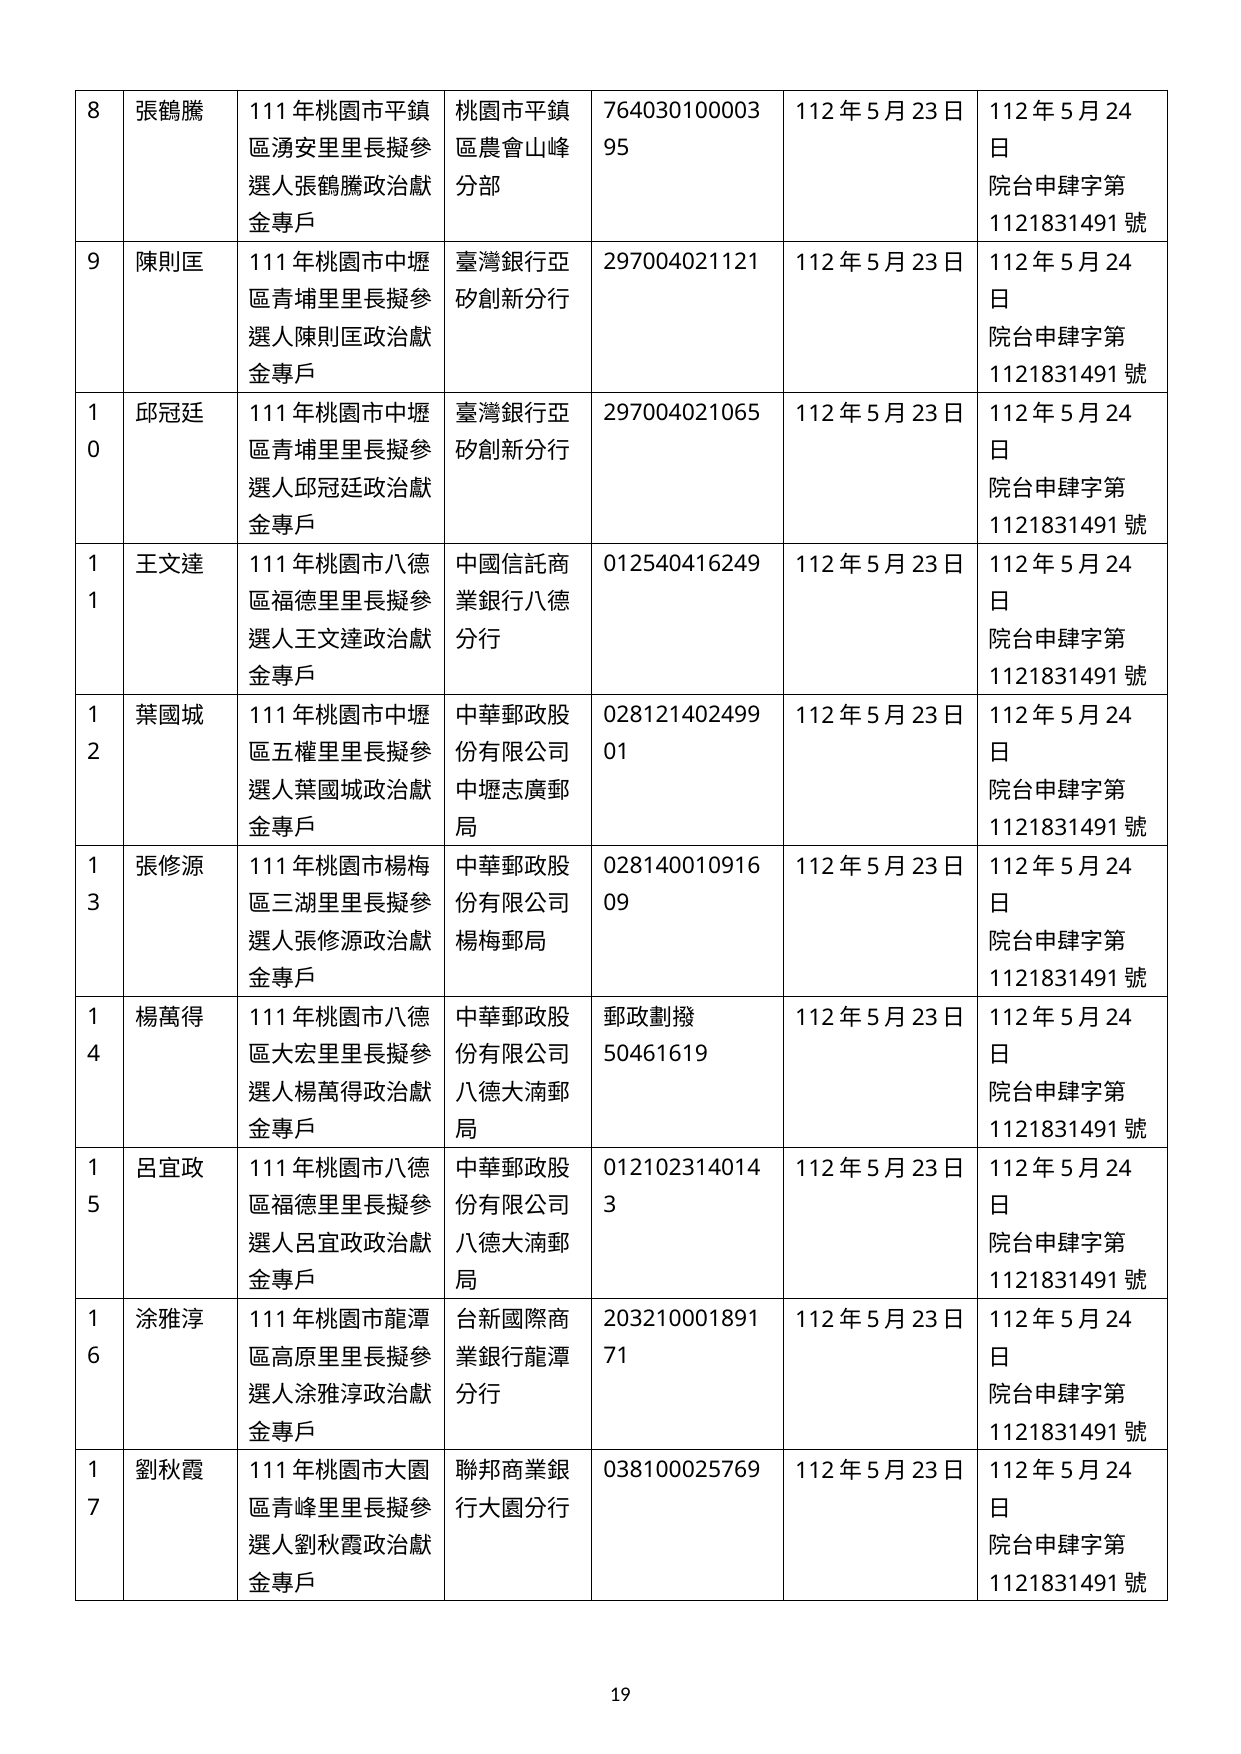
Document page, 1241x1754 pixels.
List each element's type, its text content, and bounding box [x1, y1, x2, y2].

table_cell 中華郵政股份有限公司中壢志廣郵局 [445, 695, 591, 845]
table_cell 張修源 [124, 846, 237, 996]
table_cell 臺灣銀行亞矽創新分行 [445, 393, 591, 543]
table_cell 111年桃園市中壢區五權里里長擬參選人葉國城政治獻金專戶 [238, 695, 444, 845]
table_cell 02814001091609 [592, 846, 783, 996]
table_cell 郵政劃撥50461619 [592, 997, 783, 1147]
table_cell 112年5月24日 院台申肆字第1121831491號 [978, 242, 1167, 392]
table_cell 王文達 [124, 544, 237, 694]
table_cell 012540416249 [592, 544, 783, 694]
table_cell 112年5月23日 [784, 544, 977, 694]
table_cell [978, 1450, 1167, 1600]
table_cell 111年桃園市中壢區青埔里里長擬參選人邱冠廷政治獻金專戶 [238, 393, 444, 543]
table_cell 11 [76, 544, 123, 694]
table_cell 112年5月23日 [784, 846, 977, 996]
table_cell 13 [76, 846, 123, 996]
table_cell 112年5月24日 院台申肆字第1121831491號 [978, 695, 1167, 845]
table_cell 111年桃園市龍潭區高原里里長擬參選人涂雅淳政治獻金專戶 [238, 1299, 444, 1449]
table_cell 0121023140143 [592, 1148, 783, 1298]
table_cell 12 [76, 695, 123, 845]
table_cell 112年5月23日 [784, 1148, 977, 1298]
table_cell 中華郵政股份有限公司八德大湳郵局 [445, 1148, 591, 1298]
table_cell 111年桃園市八德區福德里里長擬參選人王文達政治獻金專戶 [238, 544, 444, 694]
table_cell 中華郵政股份有限公司八德大湳郵局 [445, 997, 591, 1147]
table_cell 呂宜政 [124, 1148, 237, 1298]
table_cell 中華郵政股份有限公司楊梅郵局 [445, 846, 591, 996]
table_cell 葉國城 [124, 695, 237, 845]
table_cell 14 [76, 997, 123, 1147]
table_cell 112年5月23日 [784, 242, 977, 392]
table_cell 台新國際商業銀行龍潭分行 [445, 1299, 591, 1449]
table_cell 111年桃園市八德區大宏里里長擬參選人楊萬得政治獻金專戶 [238, 997, 444, 1147]
table_cell 297004021121 [592, 242, 783, 392]
table_cell 112年5月24日 院台申肆字第1121831491號 [978, 544, 1167, 694]
table_cell 038100025769 [592, 1450, 783, 1600]
table_cell 111年桃園市平鎮區湧安里里長擬參選人張鶴騰政治獻金專戶 [238, 91, 444, 241]
table_cell 張鶴騰 [124, 91, 237, 241]
table_cell 劉秋霞 [124, 1450, 237, 1600]
table_cell 112年5月23日 [784, 91, 977, 241]
table_cell 16 [76, 1299, 123, 1449]
table_cell 111年桃園市八德區福德里里長擬參選人呂宜政政治獻金專戶 [238, 1148, 444, 1298]
table_cell 02812140249901 [592, 695, 783, 845]
table_cell 76403010000395 [592, 91, 783, 241]
table_cell 陳則匡 [124, 242, 237, 392]
table_cell 中國信託商業銀行八德分行 [445, 544, 591, 694]
table_cell 112年5月23日 [784, 393, 977, 543]
table_cell 楊萬得 [124, 997, 237, 1147]
table_cell 112年5月23日 [784, 997, 977, 1147]
table_cell 17 [76, 1450, 123, 1600]
table_cell 111年桃園市大園區青峰里里長擬參選人劉秋霞政治獻金專戶 [238, 1450, 444, 1600]
table_cell 聯邦商業銀行大園分行 [445, 1450, 591, 1600]
table_cell 9 [76, 242, 123, 392]
table_cell 桃園市平鎮區農會山峰分部 [445, 91, 591, 241]
table_cell 112年5月23日 [784, 695, 977, 845]
table_cell 112年5月24日 院台申肆字第1121831491號 [978, 846, 1167, 996]
table_cell 臺灣銀行亞矽創新分行 [445, 242, 591, 392]
table_cell 111年桃園市楊梅區三湖里里長擬參選人張修源政治獻金專戶 [238, 846, 444, 996]
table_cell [978, 91, 1167, 241]
table_cell 涂雅淳 [124, 1299, 237, 1449]
table_cell 112年5月23日 [784, 1299, 977, 1449]
table_cell 20321000189171 [592, 1299, 783, 1449]
table_cell 112年5月24日 院台申肆字第1121831491號 [978, 997, 1167, 1147]
table_cell 15 [76, 1148, 123, 1298]
table_cell 112年5月24日 院台申肆字第1121831491號 [978, 1299, 1167, 1449]
table_cell 8 [76, 91, 123, 241]
table_cell 邱冠廷 [124, 393, 237, 543]
table_cell 112年5月24日 院台申肆字第1121831491號 [978, 1148, 1167, 1298]
table_cell 112年5月24日 院台申肆字第1121831491號 [978, 393, 1167, 543]
table_cell 10 [76, 393, 123, 543]
table_cell 111年桃園市中壢區青埔里里長擬參選人陳則匡政治獻金專戶 [238, 242, 444, 392]
table_cell 297004021065 [592, 393, 783, 543]
table_cell 112年5月23日 [784, 1450, 977, 1600]
